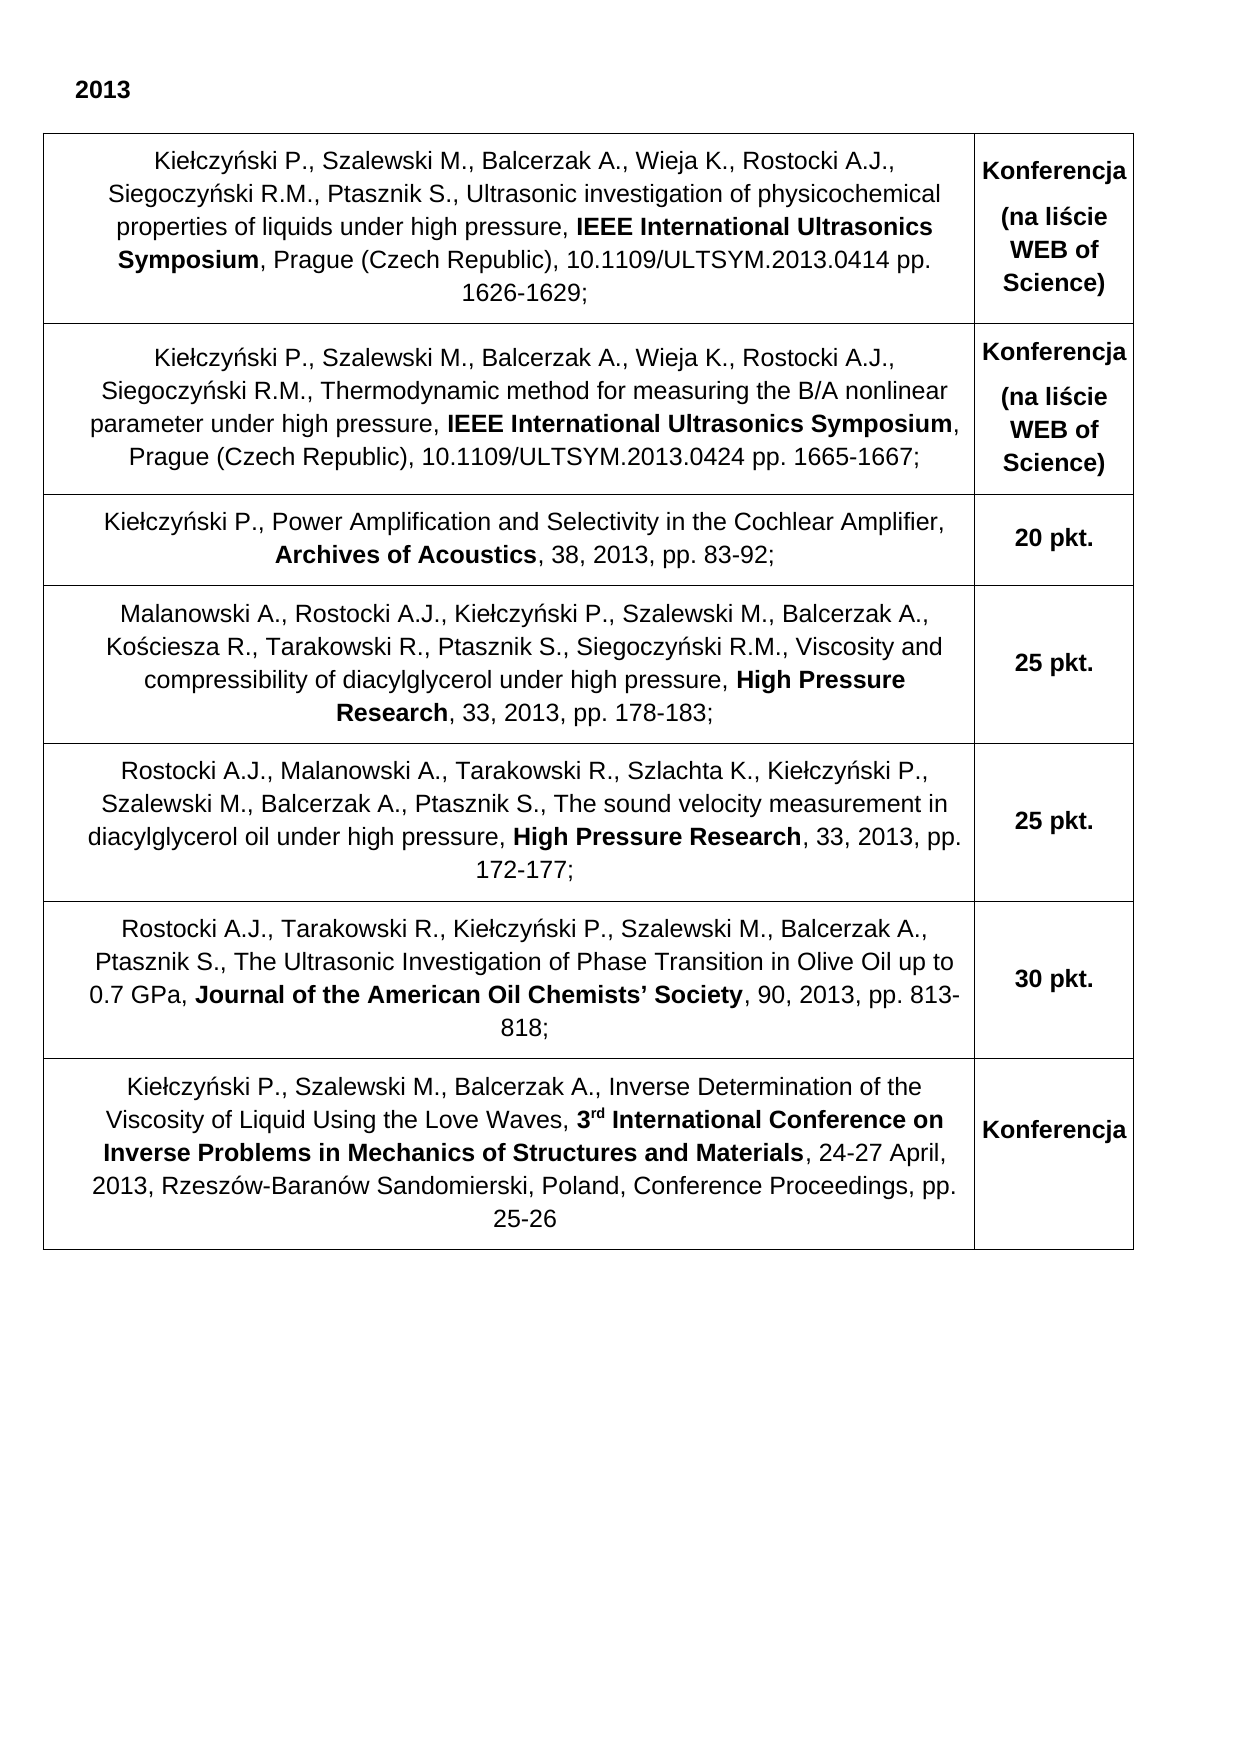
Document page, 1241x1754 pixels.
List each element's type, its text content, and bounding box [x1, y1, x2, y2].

table_header Konferencja (na liście WEB of Science) [975, 134, 1133, 323]
table_cell 20 pkt. [975, 495, 1133, 585]
table_cell Konferencja [975, 1059, 1133, 1249]
table_cell Rostocki A.J., Malanowski A., Tarakowski R., Szlachta K., Kiełczyński P., Szalewski M., Balcerzak A., Ptasznik S., The sound velocity measurement in diacylglycerol oil under high pressure, High Pressure Research, 33, 2013, pp. 172-177; [44, 744, 974, 901]
table_cell Malanowski A., Rostocki A.J., Kiełczyński P., Szalewski M., Balcerzak A., Kościesza R., Tarakowski R., Ptasznik S., Siegoczyński R.M., Viscosity and compressibility of diacylglycerol under high pressure, High Pressure Research, 33, 2013, pp. 178-183; [44, 586, 974, 743]
table_cell 25 pkt. [975, 586, 1133, 743]
table_cell 25 pkt. [975, 744, 1133, 901]
table_cell Kiełczyński P., Szalewski M., Balcerzak A., Inverse Determination of the Viscosity of Liquid Using the Love Waves, 3rd International Conference on Inverse Problems in Mechanics of Structures and Materials, 24-27 April, 2013, Rzeszów-Baranów Sandomierski, Poland, Conference Proceedings, pp. 25-26 [44, 1059, 974, 1249]
table_cell 30 pkt. [975, 902, 1133, 1058]
text 2013 [75, 75, 1165, 104]
table_cell Kiełczyński P., Power Amplification and Selectivity in the Cochlear Amplifier, Archives of Acoustics, 38, 2013, pp. 83-92; [44, 495, 974, 585]
table_cell Konferencja (na liście WEB of Science) [975, 324, 1133, 493]
table_header Kiełczyński P., Szalewski M., Balcerzak A., Wieja K., Rostocki A.J., Siegoczyński R.M., Ptasznik S., Ultrasonic investigation of physicochemical properties of liquids under high pressure, IEEE International Ultrasonics Symposium, Prague (Czech Republic), 10.1109/ULTSYM.2013.0414 pp. 1626-1629; [44, 134, 974, 323]
table_cell Kiełczyński P., Szalewski M., Balcerzak A., Wieja K., Rostocki A.J., Siegoczyński R.M., Thermodynamic method for measuring the B/A nonlinear parameter under high pressure, IEEE International Ultrasonics Symposium, Prague (Czech Republic), 10.1109/ULTSYM.2013.0424 pp. 1665-1667; [44, 324, 974, 493]
table_cell Rostocki A.J., Tarakowski R., Kiełczyński P., Szalewski M., Balcerzak A., Ptasznik S., The Ultrasonic Investigation of Phase Transition in Olive Oil up to 0.7 GPa, Journal of the American Oil Chemists’ Society, 90, 2013, pp. 813-818; [44, 902, 974, 1058]
